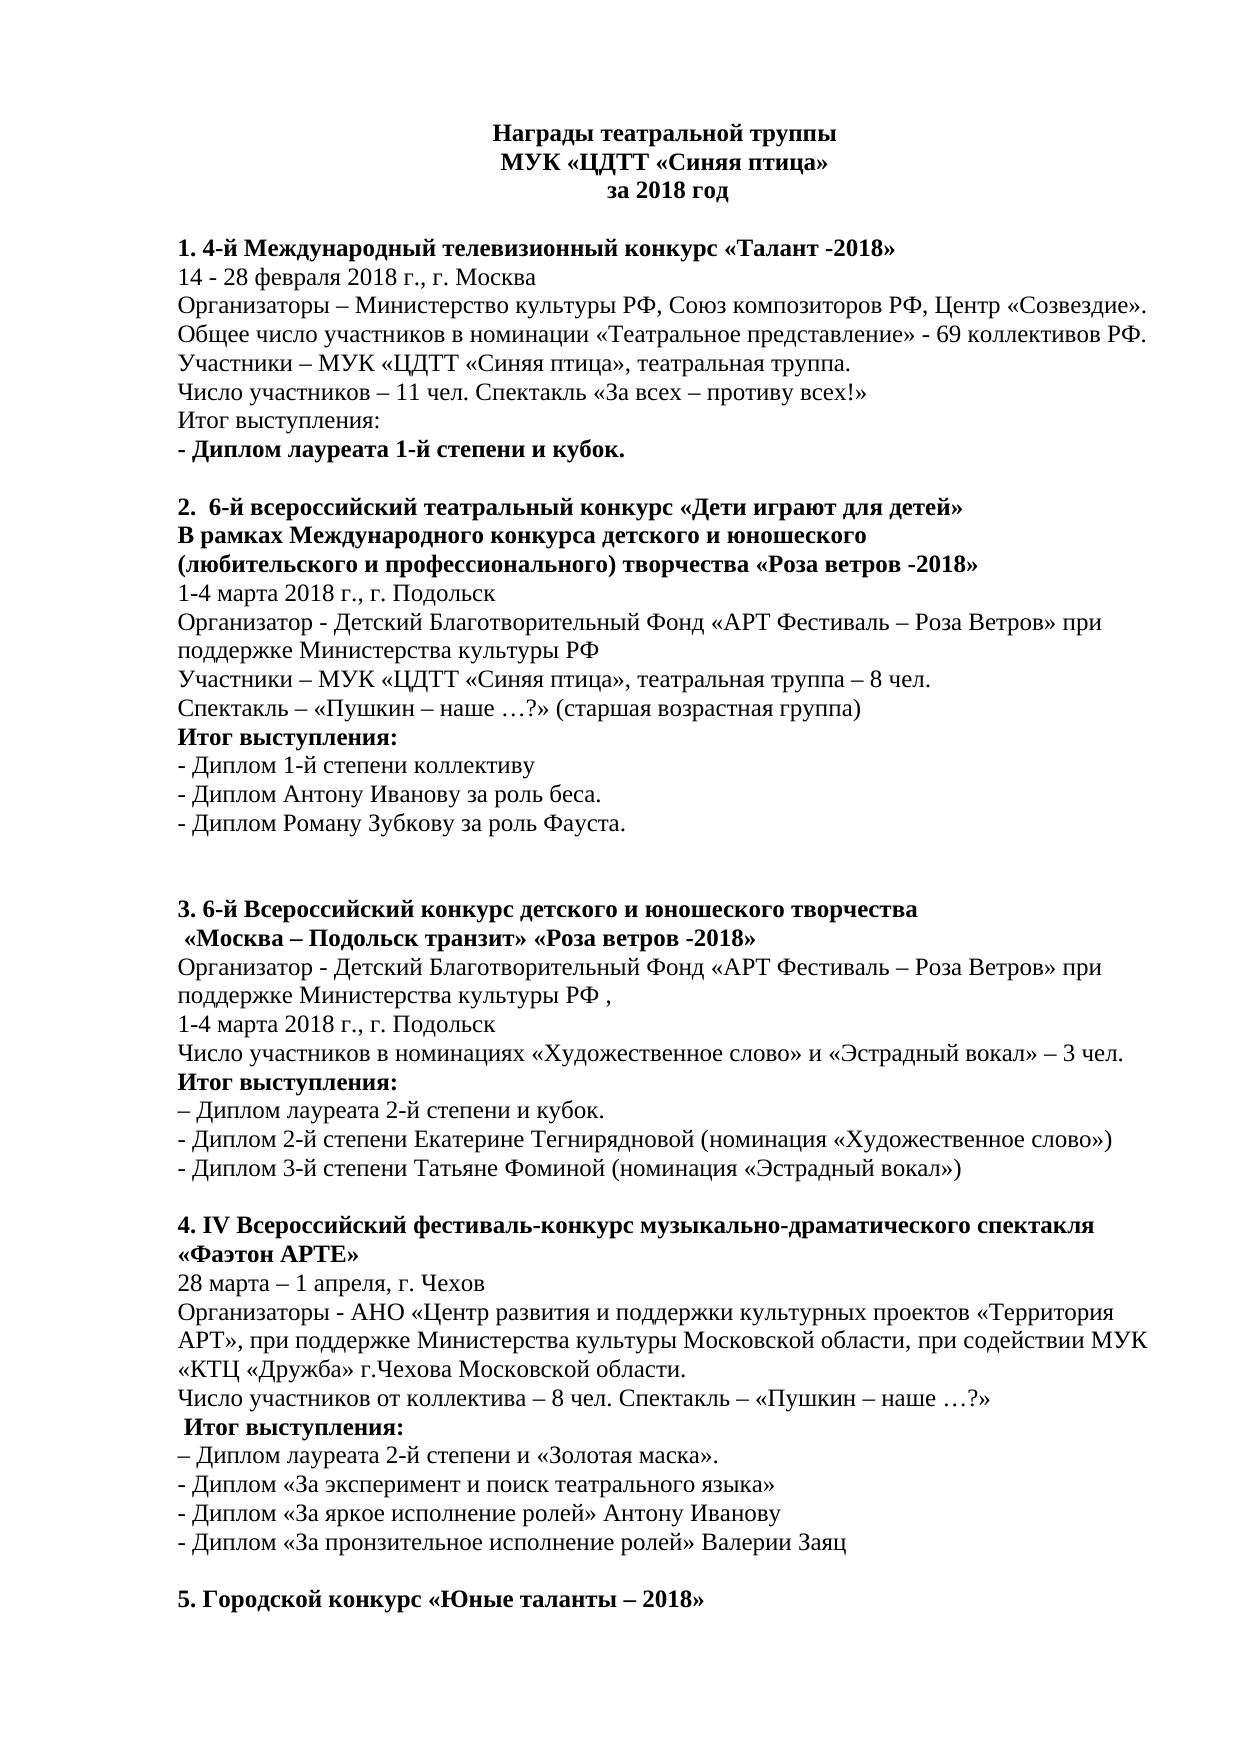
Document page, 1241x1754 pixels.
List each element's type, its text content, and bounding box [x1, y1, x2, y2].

text МУК «ЦДТТ «Синяя птица» [177, 147, 1152, 176]
text Итог выступления: [177, 1067, 1152, 1096]
text – Диплом лауреата 2-й степени и кубок. [177, 1096, 1152, 1124]
text (любительского и профессионального) творчества «Роза ветров -2018» [177, 549, 1152, 578]
text «Москва – Подольск транзит» «Роза ветров -2018» [177, 923, 1152, 952]
text – Диплом лауреата 2-й степени и «Золотая маска». [177, 1441, 1152, 1469]
text 28 марта – 1 апреля, г. Чехов [177, 1268, 1152, 1297]
text Организаторы – Министерство культуры РФ, Союз композиторов РФ, Центр «Созвездие». [177, 291, 1152, 319]
text 3. 6-й Всероссийский конкурс детского и юношеского творчества [177, 894, 1152, 923]
text 14 - 28 февраля 2018 г., г. Москва [177, 262, 1152, 291]
text - Диплом 2-й степени Екатерине Тегнирядновой (номинация «Художественное слово») [177, 1124, 1152, 1153]
text 4. IV Всероссийский фестиваль-конкурс музыкально-драматического спектакля «Фаэтон АРТЕ» [177, 1211, 1152, 1268]
text Спектакль – «Пушкин – наше …?» (старшая возрастная группа) [177, 693, 1152, 722]
text Число участников – 11 чел. Спектакль «За всех – противу всех!» [177, 377, 1152, 406]
text - Диплом 3-й степени Татьяне Фоминой (номинация «Эстрадный вокал») [177, 1153, 1152, 1182]
text Итог выступления: [177, 1412, 1152, 1441]
text - Диплом лауреата 1-й степени и кубок. [177, 434, 1152, 463]
text 2. 6-й всероссийский театральный конкурс «Дети играют для детей» [177, 492, 1152, 521]
text Число участников в номинациях «Художественное слово» и «Эстрадный вокал» – 3 чел. [177, 1038, 1152, 1067]
text Общее число участников в номинации «Театральное представление» - 69 коллективов РФ. [177, 319, 1152, 348]
text Организатор - Детский Благотворительный Фонд «АРТ Фестиваль – Роза Ветров» при поддержке Министерства культуры РФ , [177, 952, 1152, 1009]
text Число участников от коллектива – 8 чел. Спектакль – «Пушкин – наше …?» [177, 1383, 1152, 1412]
text Итог выступления: [177, 406, 1152, 434]
text Организатор - Детский Благотворительный Фонд «АРТ Фестиваль – Роза Ветров» при поддержке Министерства культуры РФ [177, 607, 1152, 664]
text Организаторы - АНО «Центр развития и поддержки культурных проектов «Территория АРТ», при поддержке Министерства культуры Московской области, при содействии МУК «КТЦ «Дружба» г.Чехова Московской области. [177, 1297, 1152, 1383]
text - Диплом «За пронзительное исполнение ролей» Валерии Заяц [177, 1527, 1152, 1556]
text Участники – МУК «ЦДТТ «Синяя птица», театральная труппа. [177, 348, 1152, 377]
text 1-4 марта 2018 г., г. Подольск [177, 578, 1152, 607]
text Награды театральной труппы [177, 118, 1152, 147]
text - Диплом Роману Зубкову за роль Фауста. [177, 808, 1152, 837]
text - Диплом 1-й степени коллективу [177, 751, 1152, 779]
text Итог выступления: [177, 722, 1152, 751]
text 5. Городской конкурс «Юные таланты – 2018» [177, 1584, 1152, 1613]
text - Диплом «За эксперимент и поиск театрального языка» [177, 1469, 1152, 1498]
text за 2018 год [177, 176, 1152, 204]
text 1-4 марта 2018 г., г. Подольск [177, 1009, 1152, 1038]
text - Диплом «За яркое исполнение ролей» Антону Иванову [177, 1498, 1152, 1527]
text В рамках Международного конкурса детского и юношеского [177, 521, 1152, 549]
text Участники – МУК «ЦДТТ «Синяя птица», театральная труппа – 8 чел. [177, 664, 1152, 693]
text 1. 4-й Международный телевизионный конкурс «Талант -2018» [177, 233, 1152, 262]
text - Диплом Антону Иванову за роль беса. [177, 779, 1152, 808]
